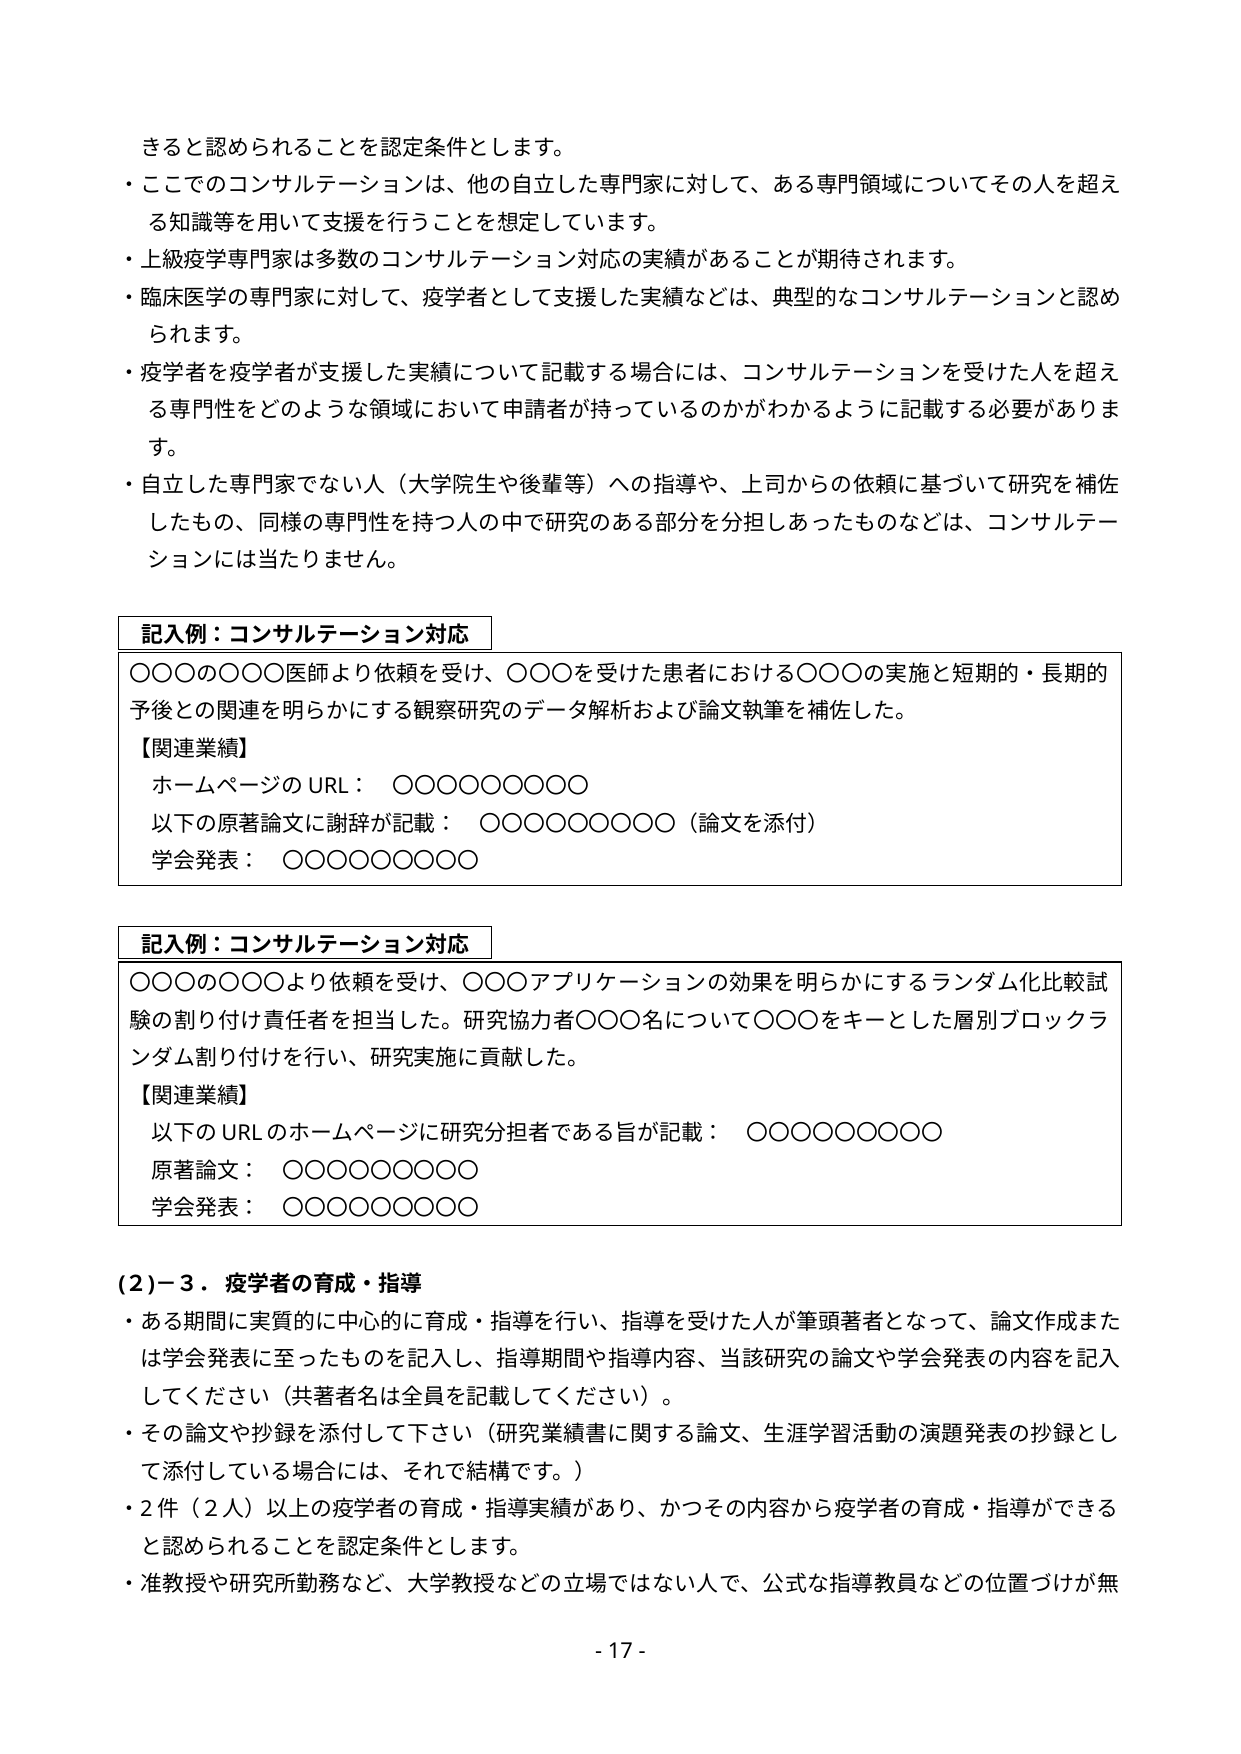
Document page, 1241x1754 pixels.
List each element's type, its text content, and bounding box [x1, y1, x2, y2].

text ・2件（２人）以上の疫学者の育成・指導実績があり、かつその内容から疫学者の育成・指導ができると認められることを認定条件とします。 [118, 1488, 1122, 1563]
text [118, 1563, 1122, 1601]
text ・臨床医学の専門家に対して、疫学者として支援した実績などは、典型的なコンサルテーションと認められます。 [118, 277, 1122, 352]
table_header 〇〇〇の〇〇〇医師より依頼を受け、〇〇〇を受けた患者における〇〇〇の実施と短期的・長期的予後との関連を明らかにする観察研究のデータ解析および論文執筆を補佐した。 【関連業績】 ホームページのURL： 〇〇〇〇〇〇〇〇〇 以下の原著論文に謝辞が記載： 〇〇〇〇〇〇〇〇〇（論文を添付） 学会発表： 〇〇〇〇〇〇〇〇〇 [119, 653, 1121, 885]
text 記入例：コンサルテーション対応 [118, 614, 1122, 652]
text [118, 127, 1122, 164]
text (２)－３． 疫学者の育成・指導 [118, 1263, 1122, 1301]
text ・ここでのコンサルテーションは、他の自立した専門家に対して、ある専門領域についてその人を超える知識等を用いて支援を行うことを想定しています。 [118, 164, 1122, 239]
text ・その論文や抄録を添付して下さい（研究業績書に関する論文、生涯学習活動の演題発表の抄録として添付している場合には、それで結構です。） [118, 1413, 1122, 1488]
table_header 〇〇〇の〇〇〇より依頼を受け、〇〇〇アプリケーションの効果を明らかにするランダム化比較試験の割り付け責任者を担当した。研究協力者〇〇〇名について〇〇〇をキーとした層別ブロックランダム割り付けを行い、研究実施に貢献した。 【関連業績】 以下のURLのホームページに研究分担者である旨が記載： 〇〇〇〇〇〇〇〇〇 原著論文： 〇〇〇〇〇〇〇〇〇 学会発表： 〇〇〇〇〇〇〇〇〇 [119, 963, 1121, 1225]
text ・ある期間に実質的に中心的に育成・指導を行い、指導を受けた人が筆頭著者となって、論文作成または学会発表に至ったものを記入し、指導期間や指導内容、当該研究の論文や学会発表の内容を記入してください（共著者名は全員を記載してください）。 [118, 1301, 1122, 1413]
text 記入例：コンサルテーション対応 [118, 924, 1122, 961]
text ・疫学者を疫学者が支援した実績について記載する場合には、コンサルテーションを受けた人を超える専門性をどのような領域において申請者が持っているのかがわかるように記載する必要があります。 [118, 352, 1122, 464]
text ・上級疫学専門家は多数のコンサルテーション対応の実績があることが期待されます。 [118, 239, 1122, 277]
text ・自立した専門家でない人（大学院生や後輩等）への指導や、上司からの依頼に基づいて研究を補佐したもの、同様の専門性を持つ人の中で研究のある部分を分担しあったものなどは、コンサルテーションには当たりません。 [118, 464, 1122, 577]
